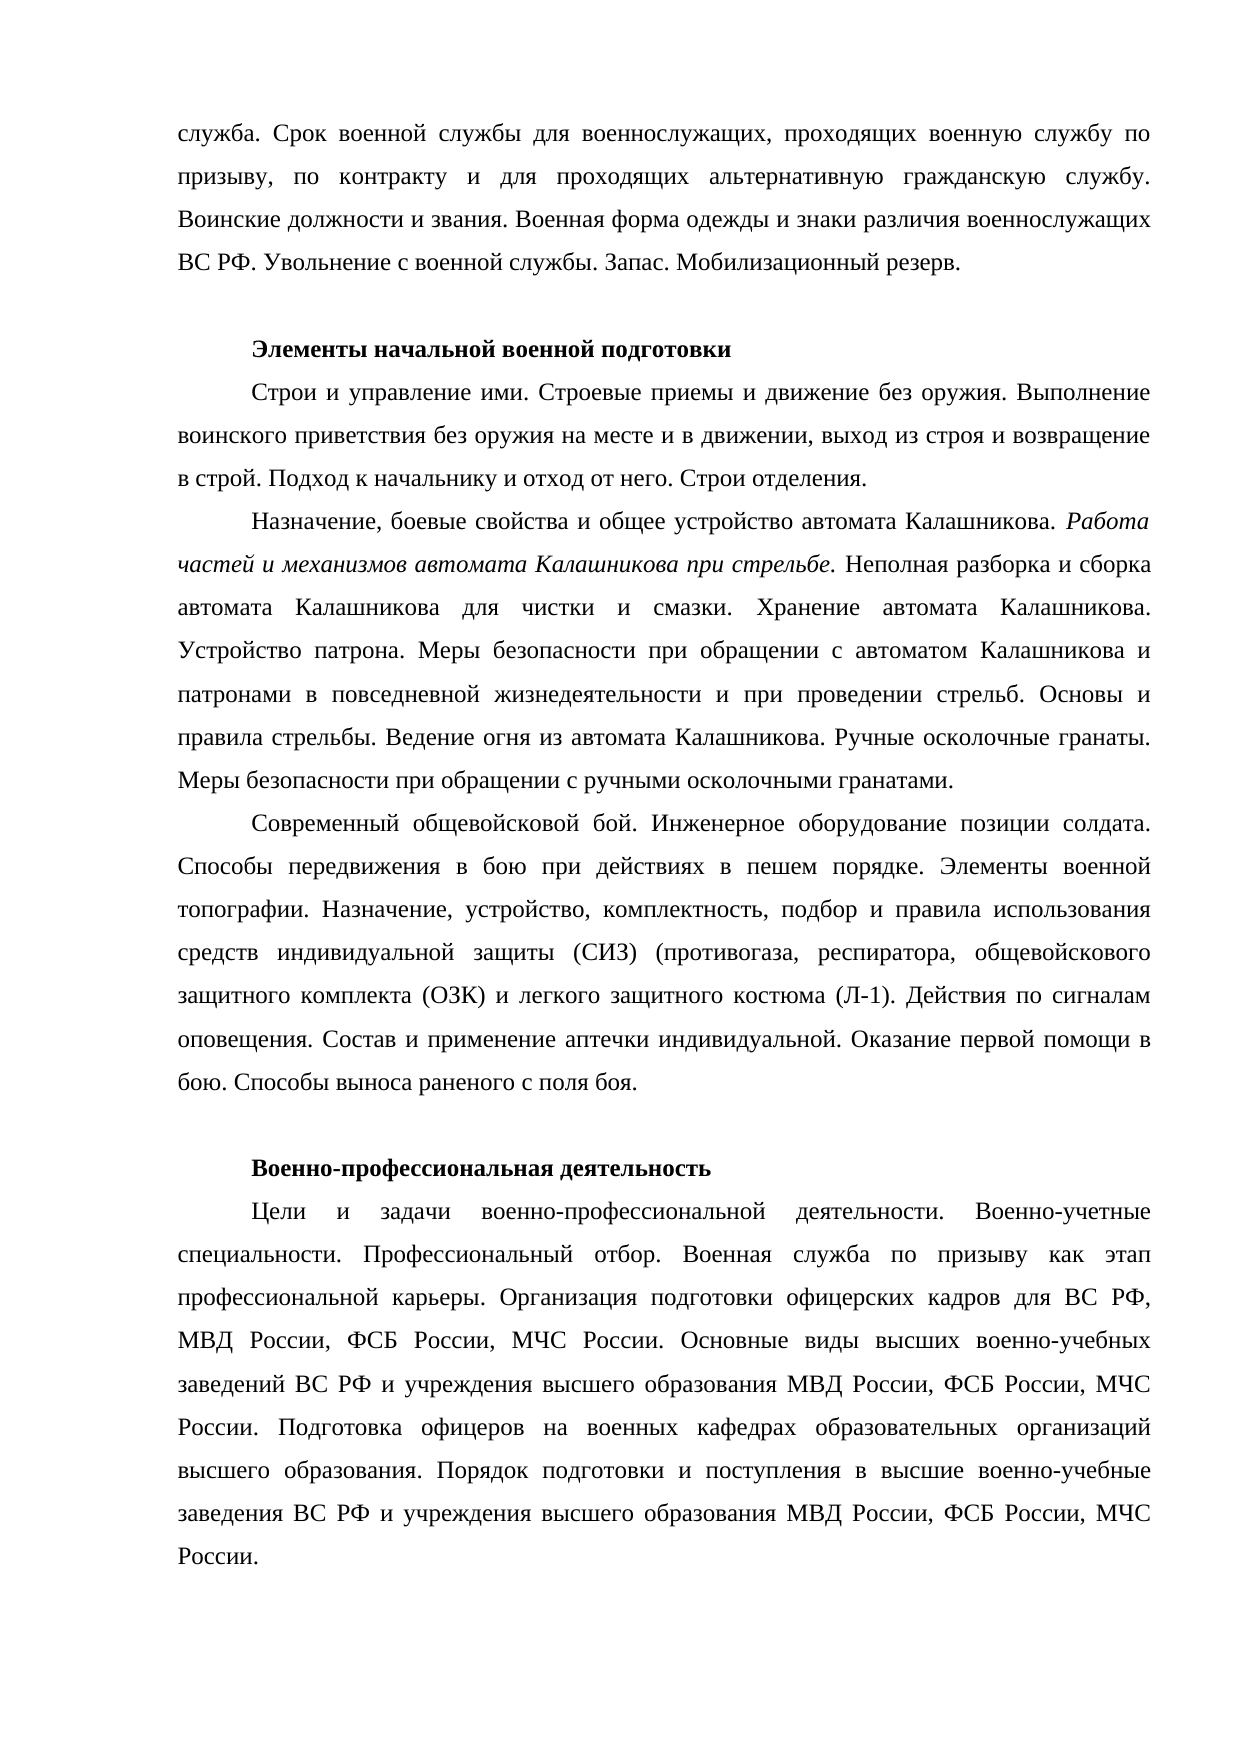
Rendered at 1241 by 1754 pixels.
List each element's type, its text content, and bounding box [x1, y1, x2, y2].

text Строи и управление ими. Строевые приемы и движение без оружия. Выполнение воинского приветствия без оружия на месте и в движении, выход из строя и возвращение в строй. Подход к начальнику и отход от него. Строи отделения. [177, 377, 1152, 492]
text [177, 118, 1152, 276]
text Цели и задачи военно-профессиональной деятельности. Военно-учетные специальности. Профессиональный отбор. Военная служба по призыву как этап профессиональной карьеры. Организация подготовки офицерских кадров для ВС РФ, МВД России, ФСБ России, МЧС России. Основные виды высших военно-учебных заведений ВС РФ и учреждения высшего образования МВД России, ФСБ России, МЧС России. Подготовка офицеров на военных кафедрах образовательных организаций высшего образования. Порядок подготовки и поступления в высшие военно-учебные заведения ВС РФ и учреждения высшего образования МВД России, ФСБ России, МЧС России. [177, 1196, 1152, 1570]
text Элементы начальной военной подготовки [177, 334, 1152, 362]
text Современный общевойсковой бой. Инженерное оборудование позиции солдата. Способы передвижения в бою при действиях в пешем порядке. Элементы военной топографии. Назначение, устройство, комплектность, подбор и правила использования средств индивидуальной защиты (СИЗ) (противогаза, респиратора, общевойскового защитного комплекта (ОЗК) и легкого защитного костюма (Л-1). Действия по сигналам оповещения. Состав и применение аптечки индивидуальной. Оказание первой помощи в бою. Способы выноса раненого с поля боя. [177, 808, 1152, 1096]
text Назначение, боевые свойства и общее устройство автомата Калашникова. Работа частей и механизмов автомата Калашникова при стрельбе. Неполная разборка и сборка автомата Калашникова для чистки и смазки. Хранение автомата Калашникова. Устройство патрона. Меры безопасности при обращении с автоматом Калашникова и патронами в повседневной жизнедеятельности и при проведении стрельб. Основы и правила стрельбы. Ведение огня из автомата Калашникова. Ручные осколочные гранаты. Меры безопасности при обращении с ручными осколочными гранатами. [177, 506, 1152, 794]
text Военно-профессиональная деятельность [177, 1153, 1152, 1182]
